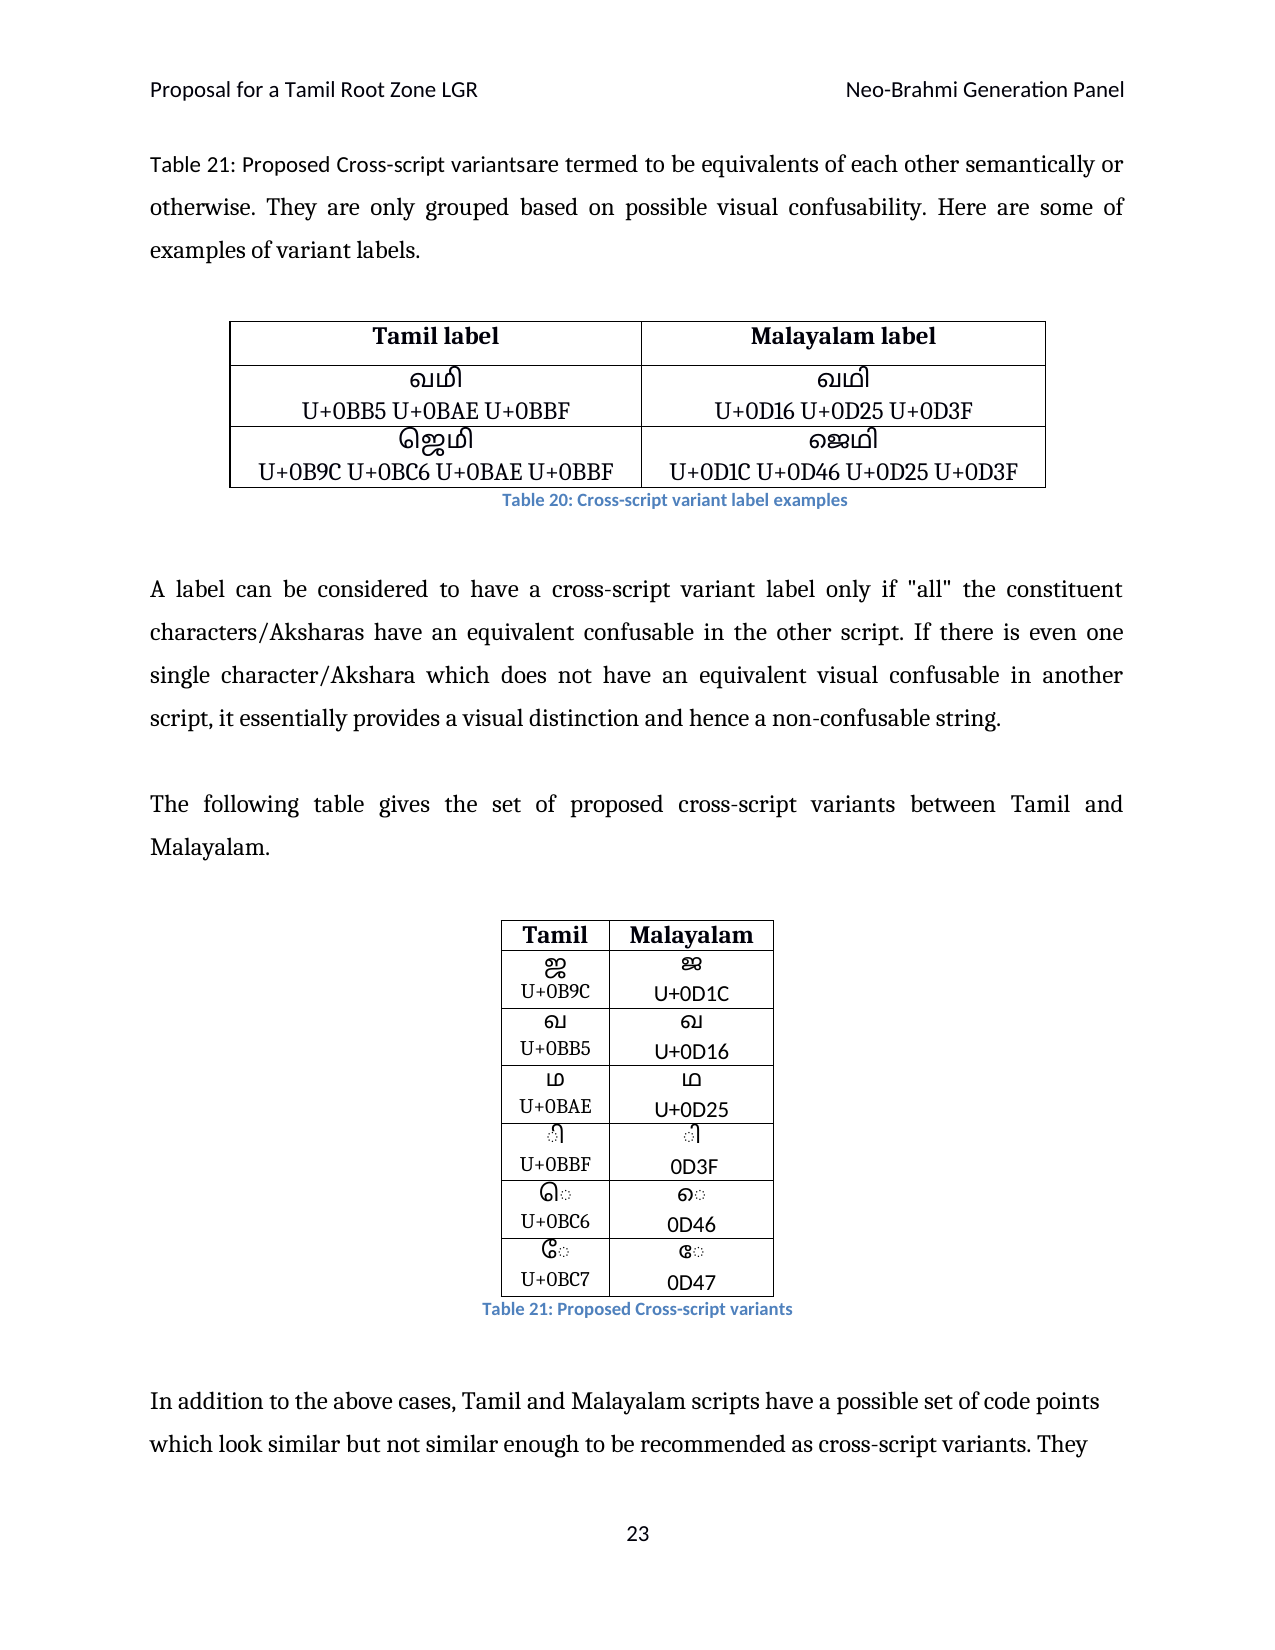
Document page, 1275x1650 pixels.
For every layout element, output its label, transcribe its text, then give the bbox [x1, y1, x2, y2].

table_header Tamil label [231, 322, 641, 365]
table_cell ഖ U+0D16 [610, 1009, 773, 1065]
text Table 20: Cross-script variant label examples [150, 488, 1125, 511]
table_cell ഖഥി U+0D16 U+0D25 U+0D3F [642, 366, 1045, 426]
table_cell ம U+0BAE [502, 1066, 609, 1123]
table_cell ി 0D3F [610, 1124, 773, 1180]
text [150, 1387, 1125, 1459]
text Table 21: Proposed Cross-script variants [150, 1297, 1125, 1319]
table_cell ெ U+0BC6 [502, 1181, 609, 1238]
table_cell ஜ U+0B9C [502, 951, 609, 1008]
table_cell வ U+0BB5 [502, 1009, 609, 1065]
table_cell ே U+0BC7 [502, 1239, 609, 1296]
table_header Malayalam label [642, 322, 1045, 365]
table_cell வமி U+0BB5 U+0BAE U+0BBF [231, 366, 641, 426]
table_header Tamil [502, 921, 609, 950]
table_cell ஜெமி U+0B9C U+0BC6 U+0BAE U+0BBF [231, 427, 641, 487]
text The following table gives the set of proposed cross-script variants between Tamil and Malayalam. [150, 790, 1125, 862]
table_header Malayalam [610, 921, 773, 950]
table_cell ജെഥി U+0D1C U+0D46 U+0D25 U+0D3F [642, 427, 1045, 487]
table_cell െ 0D46 [610, 1181, 773, 1238]
text A label can be considered to have a cross-script variant label only if "all" the constituent characters/Aksharas have an equivalent confusable in the other script. If there is even one single character/Akshara which does not have an equivalent visual confusable in another script, it essentially provides a visual distinction and hence a non-confusable string. [150, 574, 1125, 733]
table_cell ഥ U+0D25 [610, 1066, 773, 1123]
table_cell ி U+0BBF [502, 1124, 609, 1180]
table_cell േ 0D47 [610, 1239, 773, 1296]
text are termed to be equivalents of each other semantically or otherwise. They are only grouped based on possible visual confusability. Here are some of examples of variant labels. [150, 150, 1125, 265]
table_cell ജ U+0D1C [610, 951, 773, 1008]
